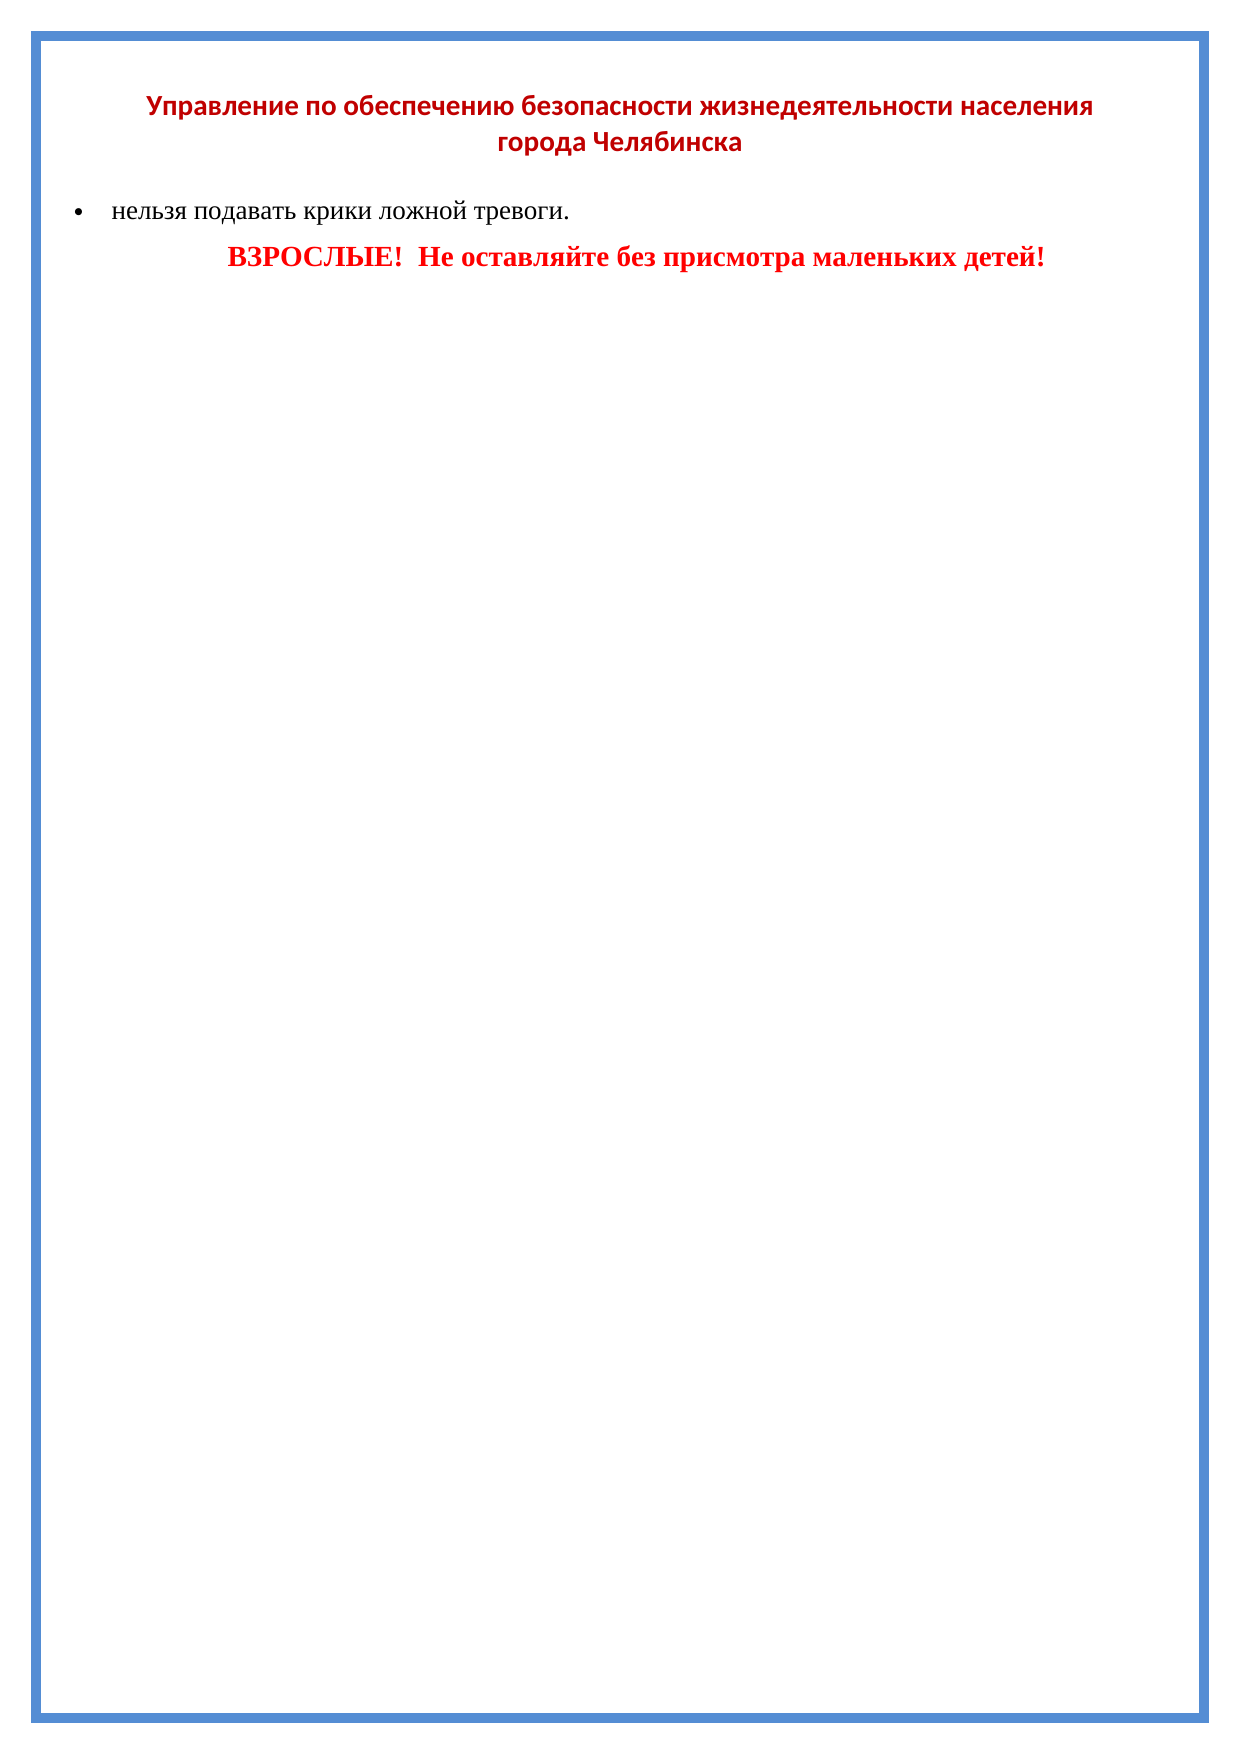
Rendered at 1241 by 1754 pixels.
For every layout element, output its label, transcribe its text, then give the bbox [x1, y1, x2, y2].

list нельзя подавать крики ложной тревоги. [75, 194, 1152, 225]
